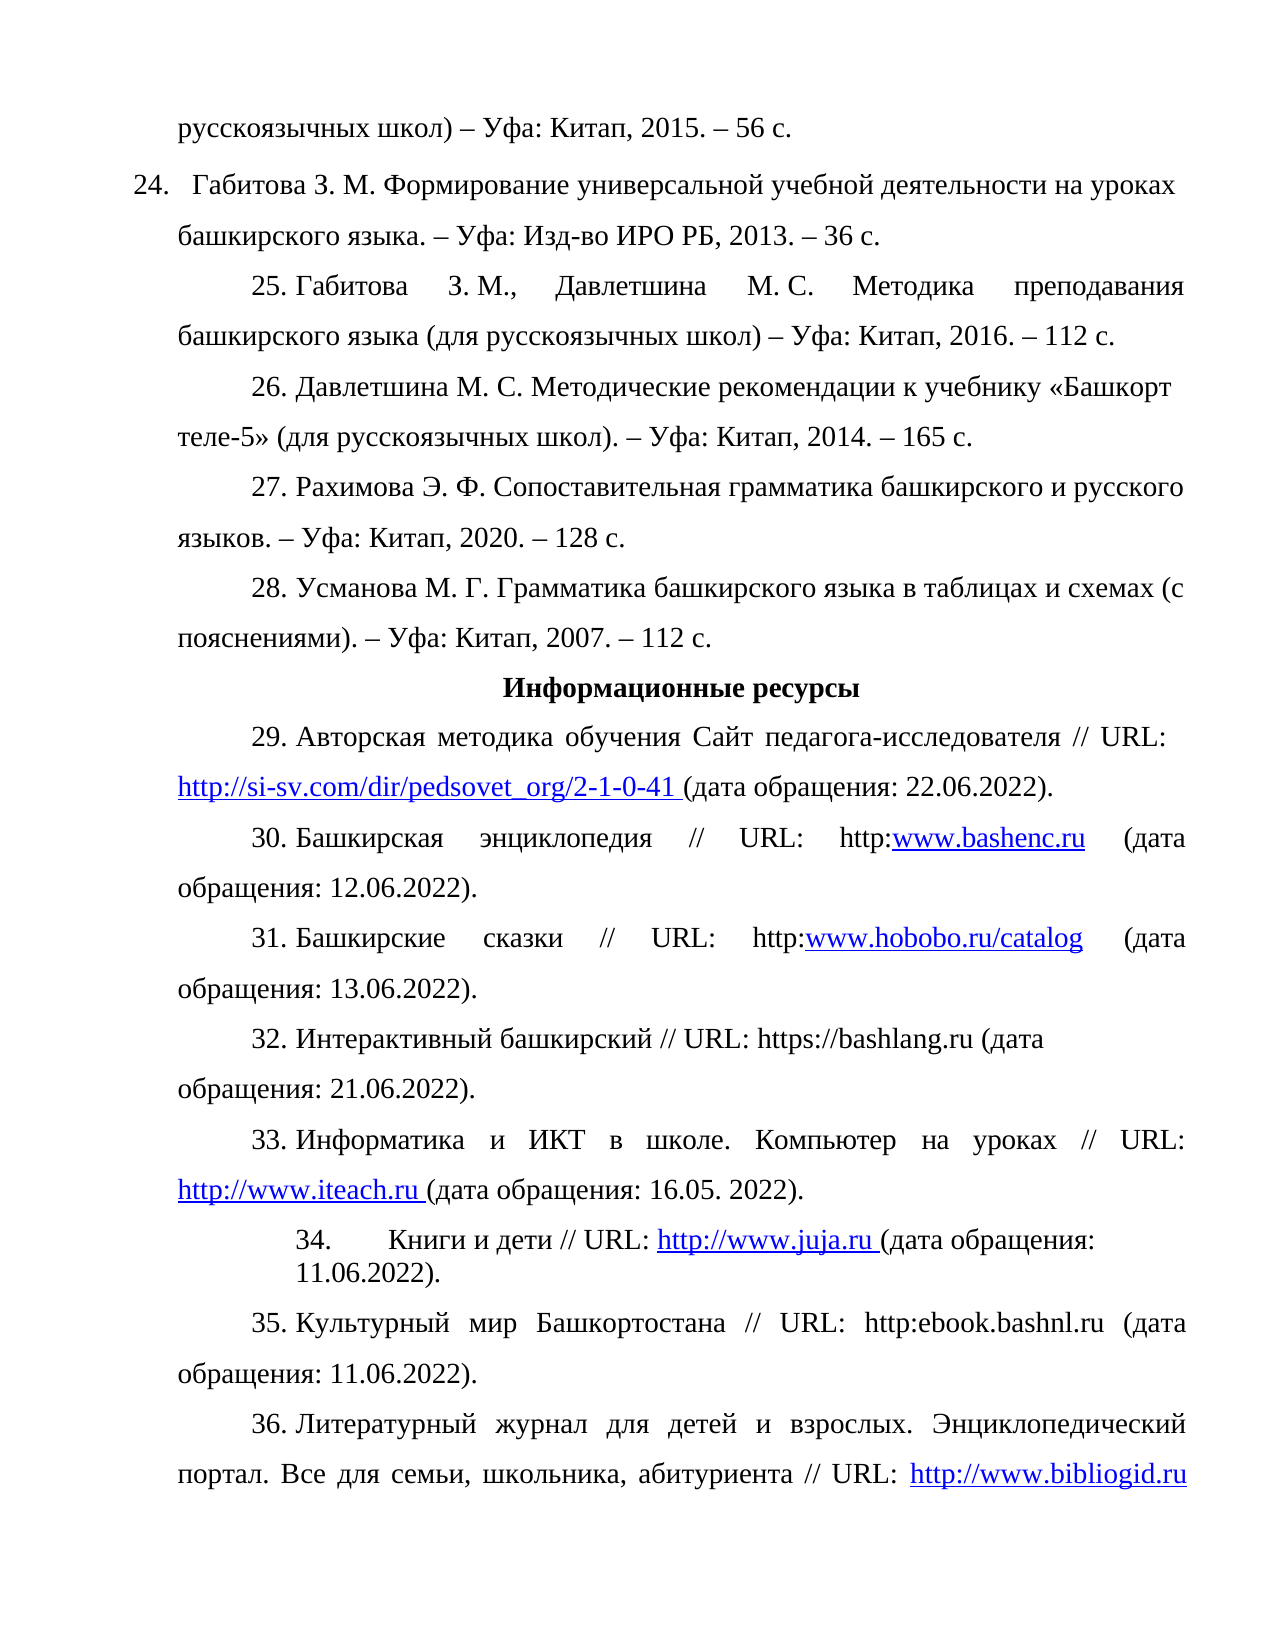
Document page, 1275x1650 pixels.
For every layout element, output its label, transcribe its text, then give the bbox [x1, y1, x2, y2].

list Рахимова Э. Ф. Сопоставительная грамматика башкирского и русского языков. – Уфа: Китап, 2020. – 128 с. [177, 469, 1187, 553]
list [177, 110, 1187, 144]
subtitle Информационные ресурсы [503, 671, 1198, 704]
list Интерактивный башкирский // URL: https://bashlang.ru (дата обращения: 21.06.2022). [177, 1021, 1187, 1105]
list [177, 1406, 1187, 1490]
list Культурный мир Башкортостана // URL: http:ebook.bashnl.ru (дата обращения: 11.06.2022). [177, 1306, 1187, 1389]
list Башкирские сказки // URL: http:www.hobobo.ru/catalog (дата обращения: 13.06.2022). [177, 921, 1187, 1004]
list Информатика и ИКТ в школе. Компьютер на уроках // URL: http://www.iteach.ru (дата обращения: 16.05. 2022). [177, 1122, 1187, 1206]
list Авторская методика обучения Сайт педагога-исследователя // URL: http://si-sv.com/dir/pedsovet_org/2-1-0-41 (дата обращения: 22.06.2022). [177, 719, 1187, 803]
list Габитова З. М., Давлетшина М. С. Методика преподавания башкирского языка (для русскоязычных школ) – Уфа: Китап, 2016. – 112 с. [177, 268, 1187, 352]
list Башкирская энциклопедия // URL: http:www.bashenc.ru (дата обращения: 12.06.2022). [177, 820, 1187, 904]
list Усманова М. Г. Грамматика башкирского языка в таблицах и схемах (с пояснениями). – Уфа: Китап, 2007. – 112 с. [177, 570, 1187, 654]
list Книги и дети // URL: http://www.juja.ru (дата обращения: 11.06.2022). [295, 1222, 1198, 1289]
list Габитова З. М. Формирование универсальной учебной деятельности на уроках башкирского языка. – Уфа: Изд-во ИРО РБ, 2013. – 36 с. [133, 167, 1187, 251]
list Давлетшина М. С. Методические рекомендации к учебнику «Башкорт теле-5» (для русскоязычных школ). – Уфа: Китап, 2014. – 165 с. [177, 369, 1186, 453]
